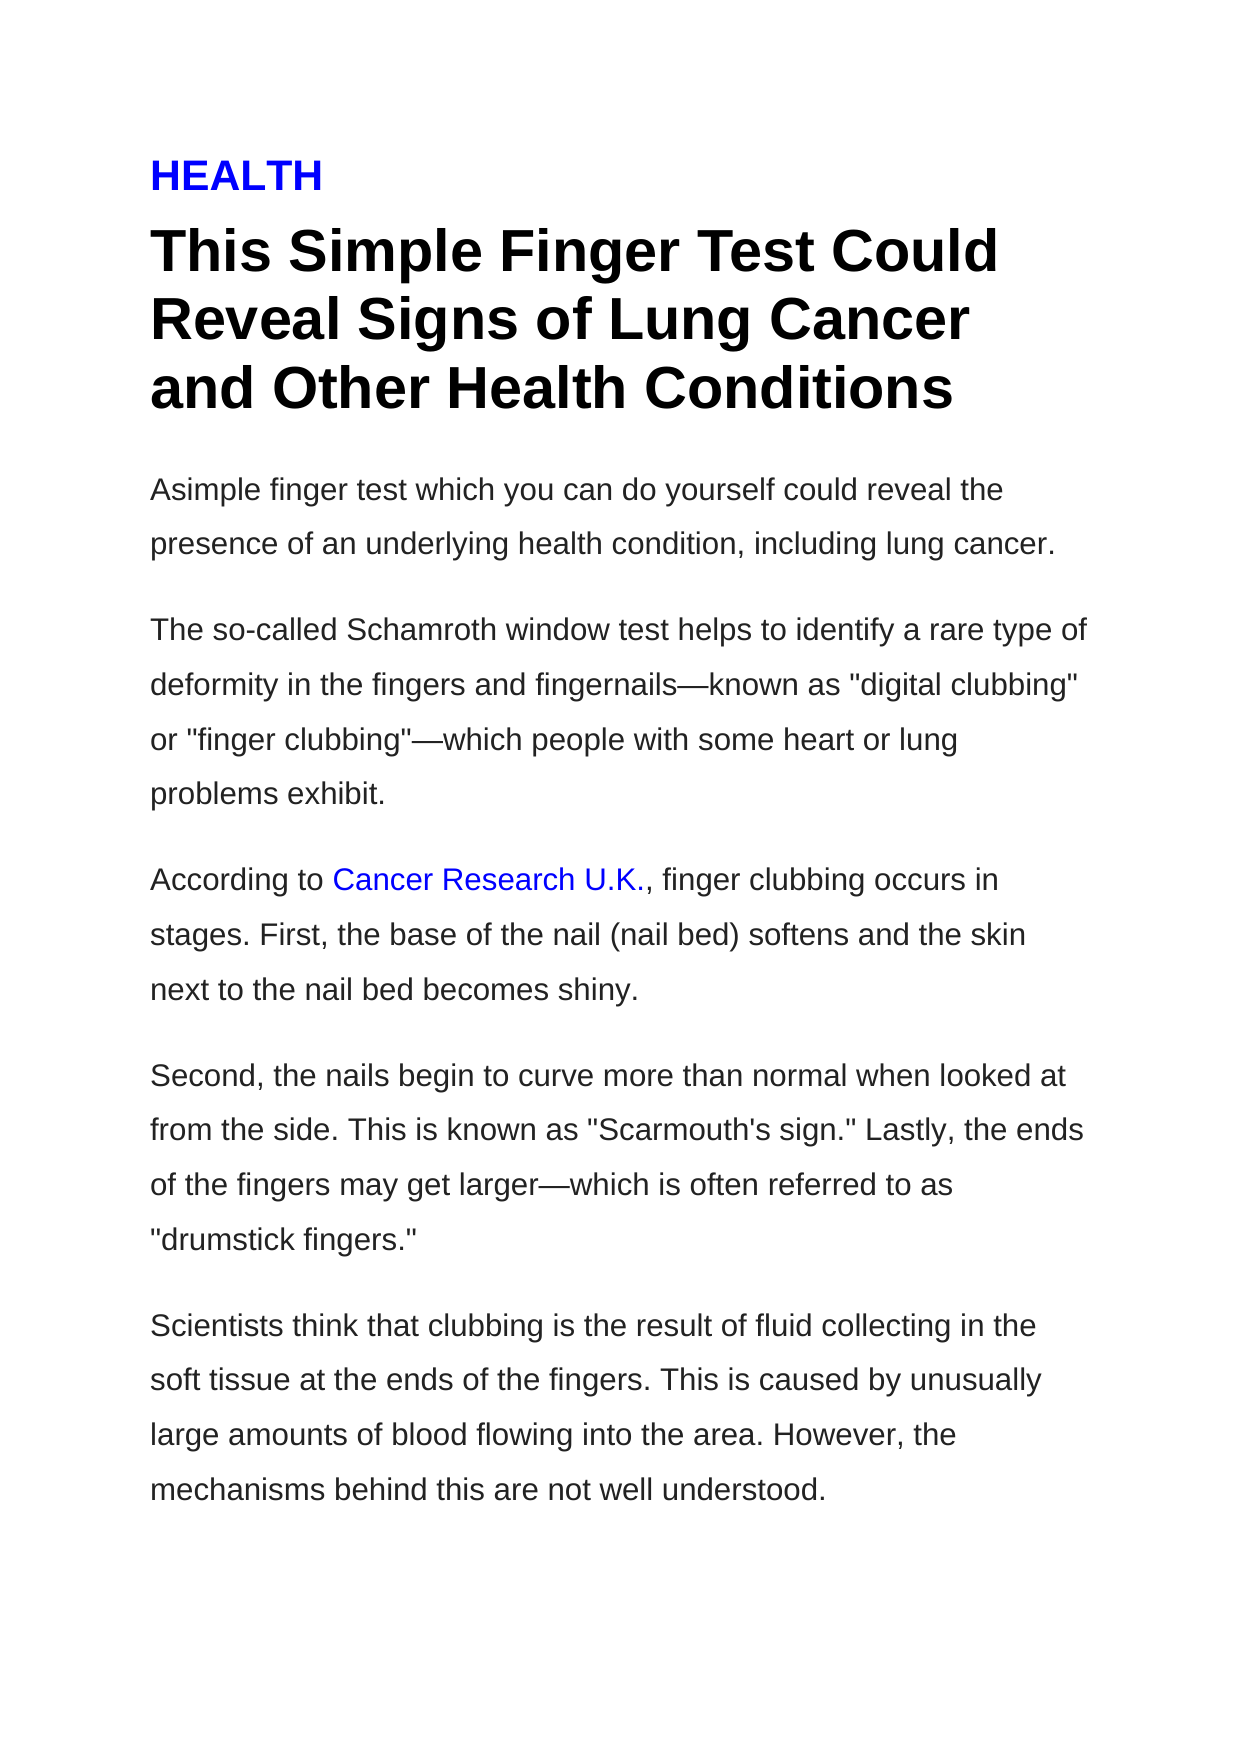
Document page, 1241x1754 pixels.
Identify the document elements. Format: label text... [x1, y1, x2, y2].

text This Simple Finger Test Could Reveal Signs of Lung Cancer and Other Health Conditions [150, 216, 1090, 421]
text Scientists think that clubbing is the result of fluid collecting in the soft tissue at the ends of the fingers. This is caused by unusually large amounts of blood flowing into the area. However, the mechanisms behind this are not well understood. [150, 1288, 1090, 1507]
text HEALTH [150, 150, 1090, 199]
text Second, the nails begin to curve more than normal when looked at from the side. This is known as "Scarmouth's sign." Lastly, the ends of the fingers may get larger—which is often referred to as "drumstick fingers." [150, 1038, 1090, 1257]
text The so-called Schamroth window test helps to identify a rare type of deformity in the fingers and fingernails—known as "digital clubbing" or "finger clubbing"—which people with some heart or lung problems exhibit. [150, 593, 1090, 811]
text Asimple finger test which you can do yourself could reveal the presence of an underlying health condition, including lung cancer. [150, 452, 1090, 561]
text According to Cancer Research U.K., finger clubbing occurs in stages. First, the base of the nail (nail bed) softens and the skin next to the nail bed becomes shiny. [150, 843, 1090, 1007]
